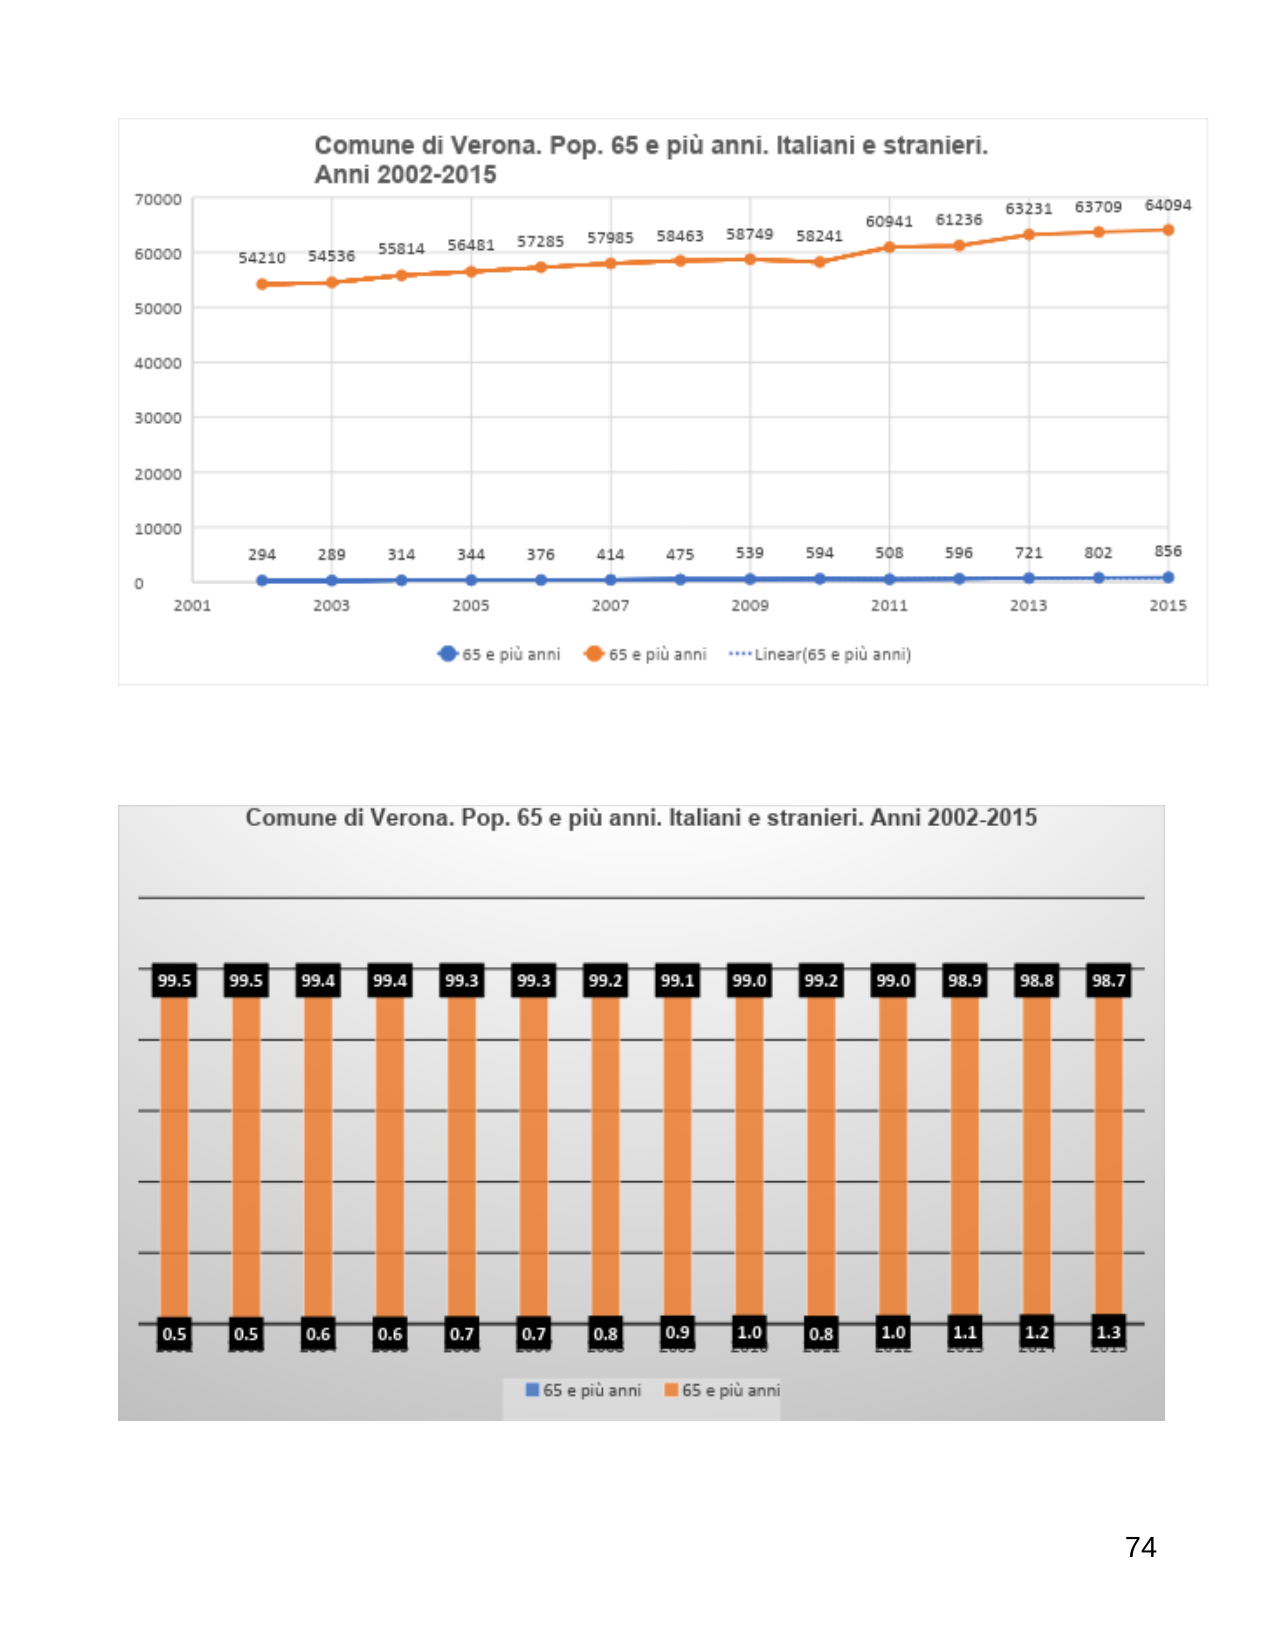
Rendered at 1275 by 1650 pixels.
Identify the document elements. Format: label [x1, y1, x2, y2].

picture [118, 805, 1166, 1421]
picture [118, 118, 1209, 686]
